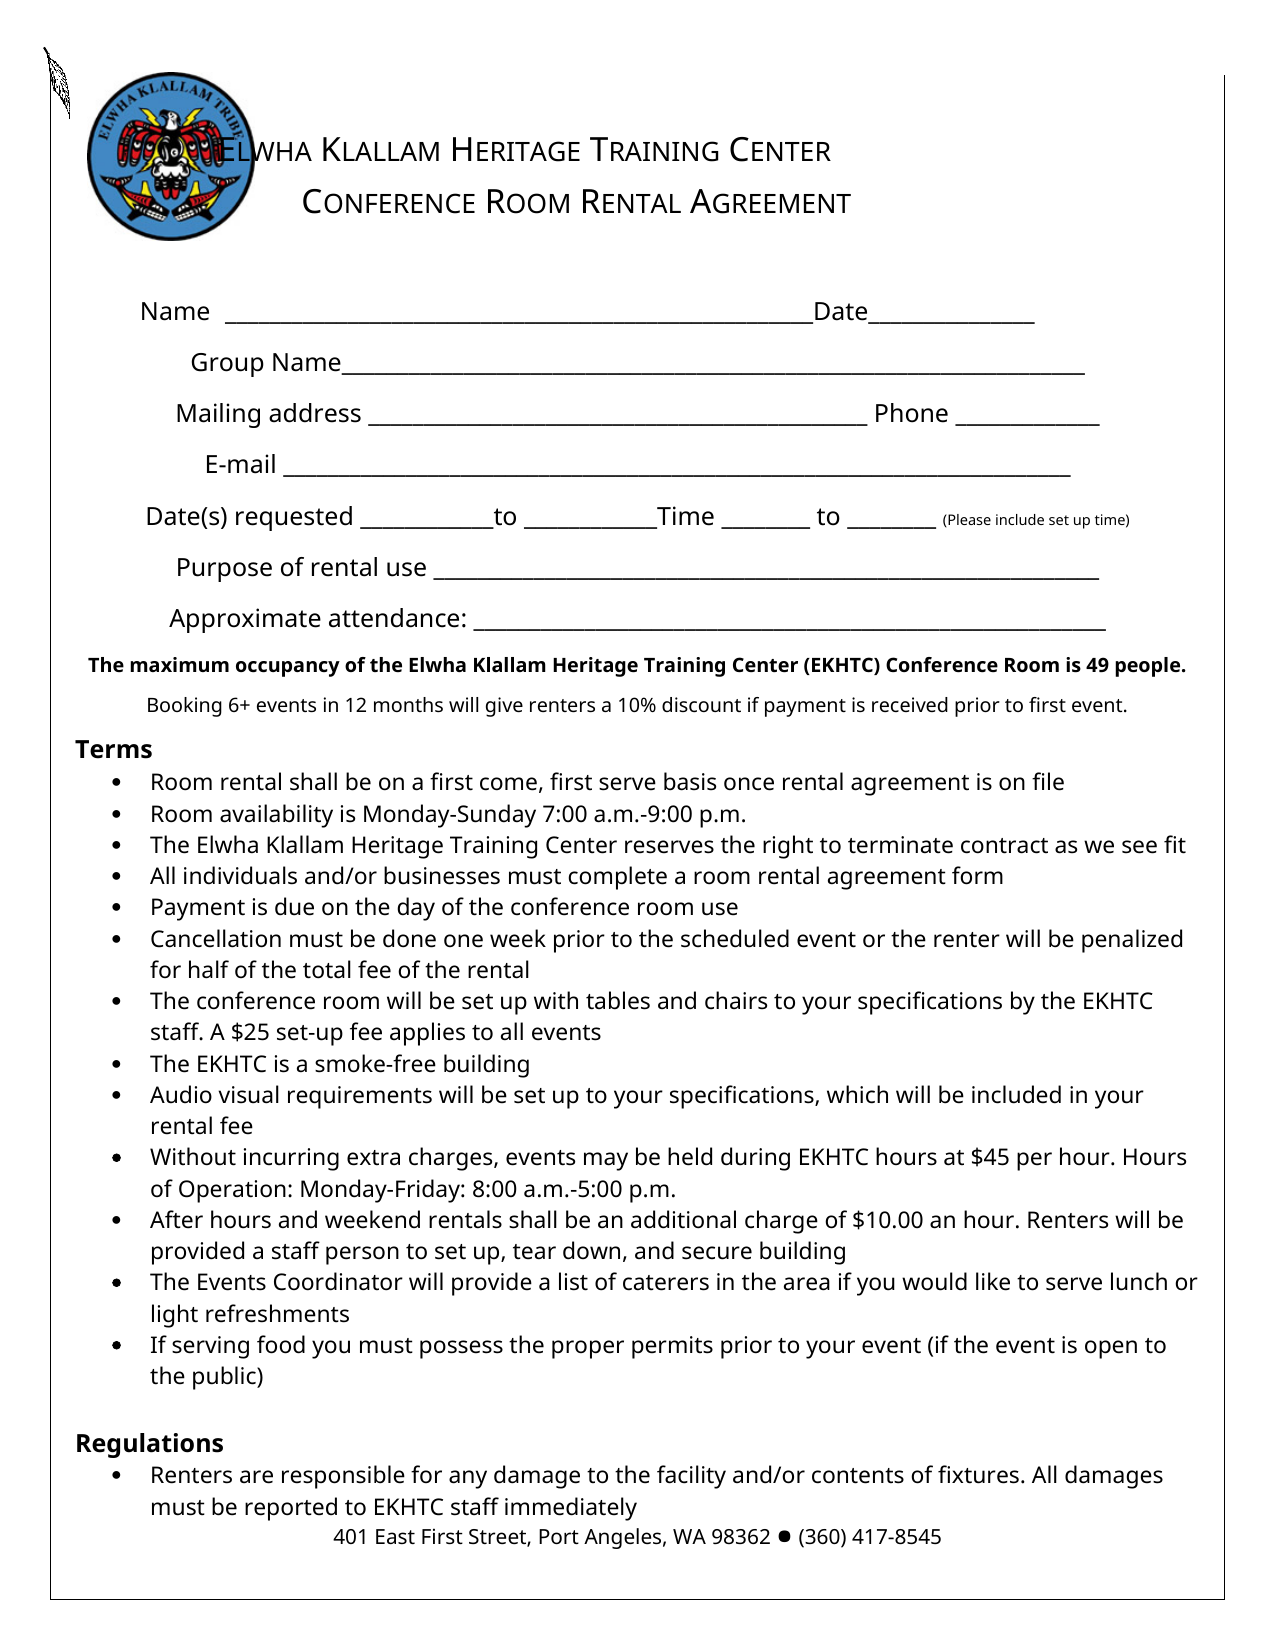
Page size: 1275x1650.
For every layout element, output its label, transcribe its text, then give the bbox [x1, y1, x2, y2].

list Without incurring extra charges, events may be held during EKHTC hours at $45 per hour. Hours of Operation: Monday-Friday: 8:00 a.m.-5:00 p.m. [112, 1141, 1200, 1204]
list After hours and weekend rentals shall be an additional charge of $10.00 an hour. Renters will be provided a staff person to set up, tear down, and secure building [112, 1204, 1200, 1266]
list Cancellation must be done one week prior to the scheduled event or the renter will be penalized for half of the total fee of the rental [112, 922, 1200, 985]
list The EKHTC is a smoke-free building [112, 1047, 1200, 1079]
text Date(s) requested ____________to ____________Time ________ to ________ (Please include set up time) [75, 498, 1200, 532]
list Audio visual requirements will be set up to your specifications, which will be included in your rental fee [112, 1079, 1200, 1141]
list Renters are responsible for any damage to the facility and/or contents of fixtures. All damages must be reported to EKHTC staff immediately [112, 1459, 1200, 1522]
text Group Name___________________________________________________________________ [75, 345, 1200, 379]
list The conference room will be set up with tables and chairs to your specifications by the EKHTC staff. A $25 set-up fee applies to all events [112, 985, 1200, 1047]
text Mailing address _____________________________________________ Phone _____________ [75, 396, 1200, 430]
text The maximum occupancy of the Elwha Klallam Heritage Training Center (EKHTC) Conference Room is 49 people. [75, 651, 1200, 678]
list The Events Coordinator will provide a list of caterers in the area if you would like to serve lunch or light refreshments [112, 1266, 1200, 1329]
list If serving food you must possess the proper permits prior to your event (if the event is open to the public) [112, 1329, 1200, 1391]
text E-mail _______________________________________________________________________ [75, 447, 1200, 481]
text Purpose of rental use ____________________________________________________________ [75, 549, 1200, 583]
picture [87, 72, 255, 241]
text Approximate attendance: _________________________________________________________ [75, 600, 1200, 634]
text Name _____________________________________________________Date_______________ [75, 294, 1200, 328]
list Room rental shall be on a first come, first serve basis once rental agreement is on file [112, 766, 1200, 797]
list Payment is due on the day of the conference room use [112, 891, 1200, 922]
text Booking 6+ events in 12 months will give renters a 10% discount if payment is received prior to first event. [75, 692, 1200, 719]
list The Elwha Klallam Heritage Training Center reserves the right to terminate contract as we see fit [112, 829, 1200, 860]
list Room availability is Monday-Sunday 7:00 a.m.-9:00 p.m. [112, 797, 1200, 829]
text Regulations [75, 1425, 1200, 1459]
picture [47, 53, 72, 119]
list All individuals and/or businesses must complete a room rental agreement form [112, 860, 1200, 891]
text Terms [75, 732, 1200, 766]
